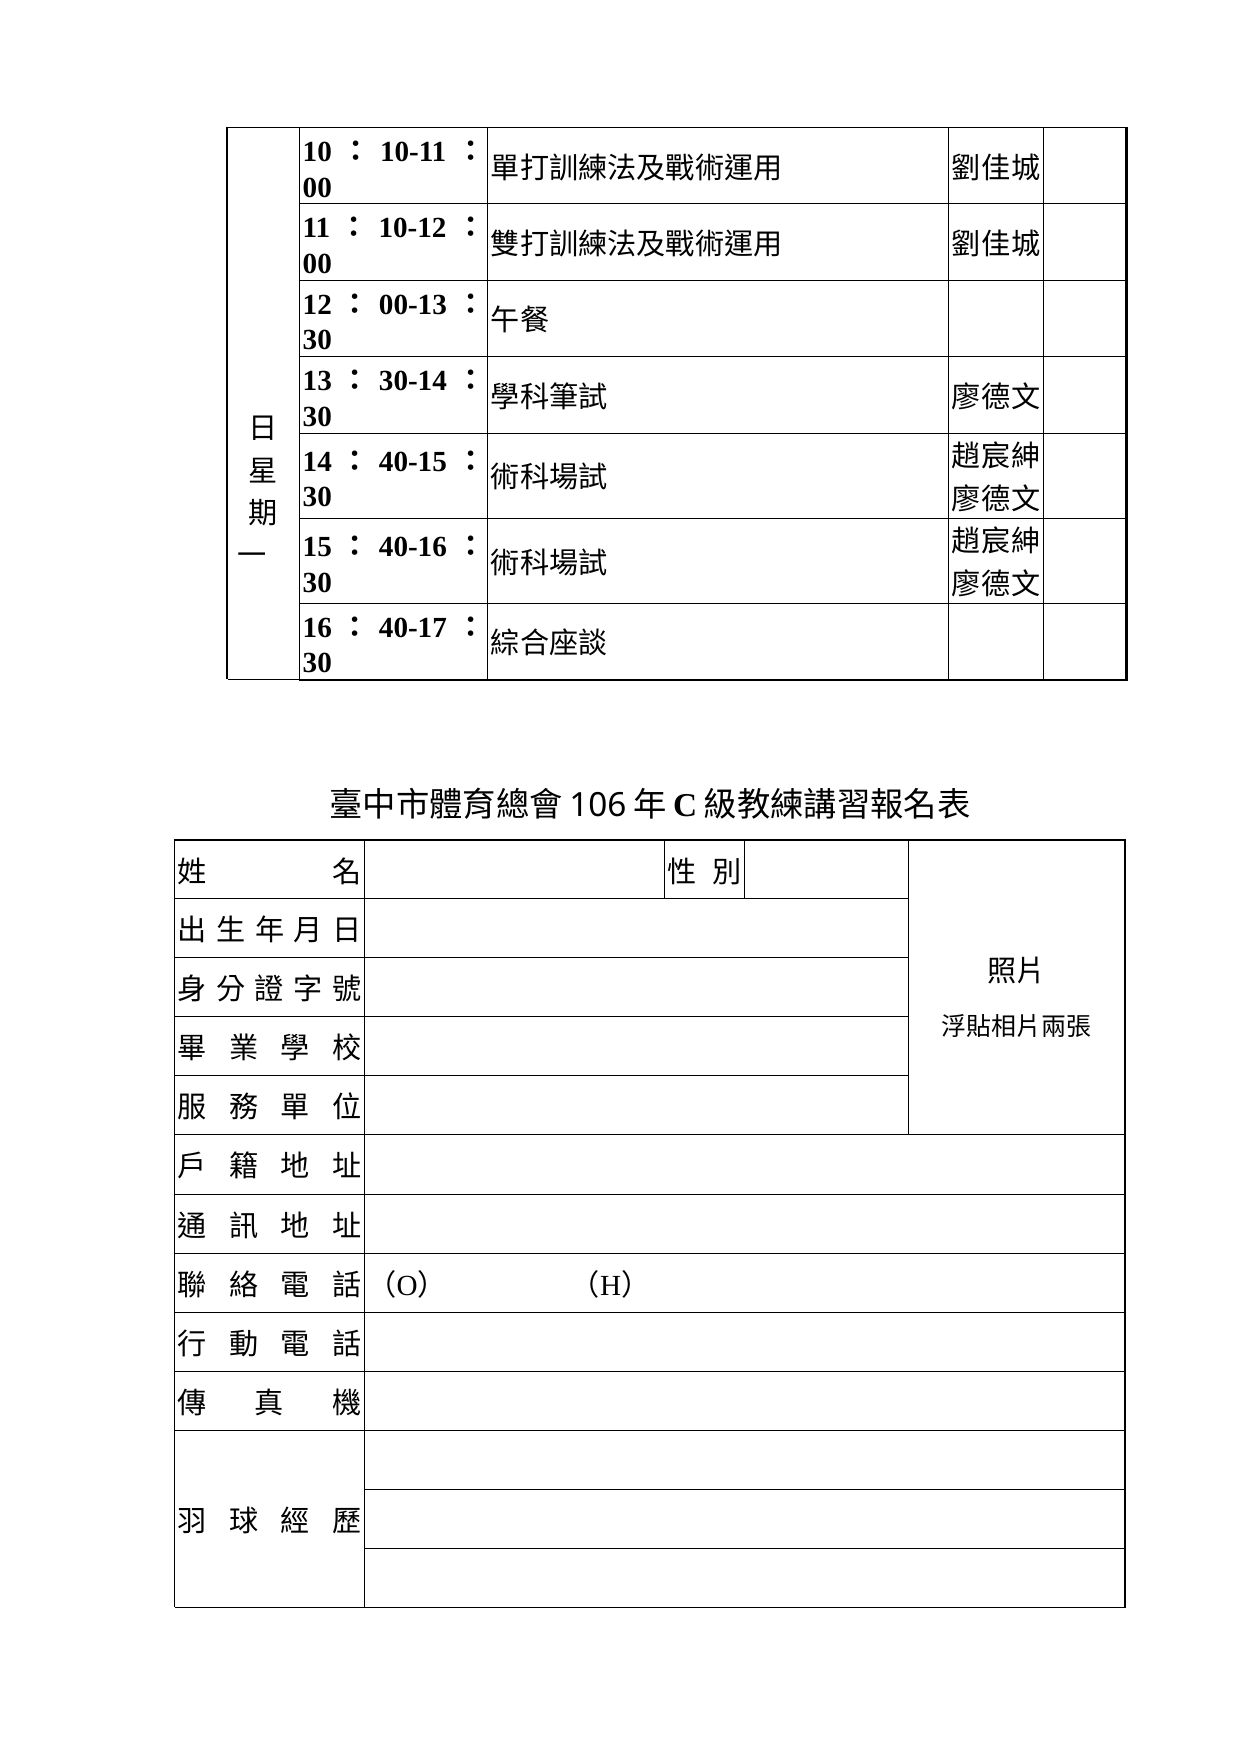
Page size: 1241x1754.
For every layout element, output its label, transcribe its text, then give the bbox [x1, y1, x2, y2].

table_cell [365, 1372, 1124, 1430]
table_cell [1044, 519, 1125, 603]
table_cell 羽球經歷 [175, 1431, 364, 1607]
table_cell 聯絡電話 [175, 1254, 364, 1312]
table_cell [949, 604, 1043, 679]
table_cell [1044, 434, 1125, 517]
table_cell [1044, 604, 1125, 679]
table_cell [1044, 204, 1125, 280]
table_cell （O） （H） [365, 1254, 1124, 1312]
table_cell 戶籍地址 [175, 1135, 364, 1193]
table_cell 雙打訓練法及戰術運用 [488, 204, 948, 280]
table_cell 單打訓練法及戰術運用 [488, 128, 948, 203]
table_cell [1044, 357, 1125, 432]
table_cell [365, 1431, 1124, 1489]
table_cell 11：10-12：00 [300, 204, 487, 280]
table_cell 廖德文 [949, 357, 1043, 432]
table_cell [365, 1549, 1124, 1607]
table_header 照片 浮貼相片兩張 [909, 841, 1124, 1134]
table_cell [365, 1076, 908, 1134]
table_cell [365, 1135, 1124, 1193]
table_cell 服務單位 [175, 1076, 364, 1134]
text 臺中市體育總會106年C級教練講習報名表 [177, 764, 1122, 839]
table_cell [949, 281, 1043, 356]
table_cell [365, 1195, 1124, 1252]
table_cell 劉佳城 [949, 204, 1043, 280]
table_cell 13：30-14：30 [300, 357, 487, 432]
table_cell 術科場試 [488, 519, 948, 603]
table_cell 行動電話 [175, 1313, 364, 1371]
table_cell 趙宸紳廖德文 [949, 434, 1043, 517]
table_cell [365, 1017, 908, 1075]
table_cell 傳真機 [175, 1372, 364, 1430]
table_cell 術科場試 [488, 434, 948, 517]
table_cell 16：40-17：30 [300, 604, 487, 679]
table_cell 趙宸紳廖德文 [949, 519, 1043, 603]
table_cell 14：40-15：30 [300, 434, 487, 517]
table_cell 午餐 [488, 281, 948, 356]
table_header [365, 841, 664, 898]
table_cell 劉佳城 [949, 128, 1043, 203]
table_cell 15：40-16：30 [300, 519, 487, 603]
table_cell [365, 1313, 1124, 1371]
table_header 姓名 [175, 841, 364, 898]
table_header 性別 [665, 841, 744, 898]
table_cell 通訊地址 [175, 1195, 364, 1252]
table_header [745, 841, 908, 898]
table_cell [365, 958, 908, 1016]
table_cell 畢業學校 [175, 1017, 364, 1075]
table_cell 12：00-13：30 [300, 281, 487, 356]
table_cell 出生年月日 [175, 899, 364, 957]
table_cell [1044, 281, 1125, 356]
table_cell 綜合座談 [488, 604, 948, 679]
table_cell [365, 1490, 1124, 1548]
table_cell 學科筆試 [488, 357, 948, 432]
table_cell 10：10-11：00 [300, 128, 487, 203]
table_cell 身分證字號 [175, 958, 364, 1016]
table_cell [1044, 128, 1125, 203]
table_cell [365, 899, 908, 957]
